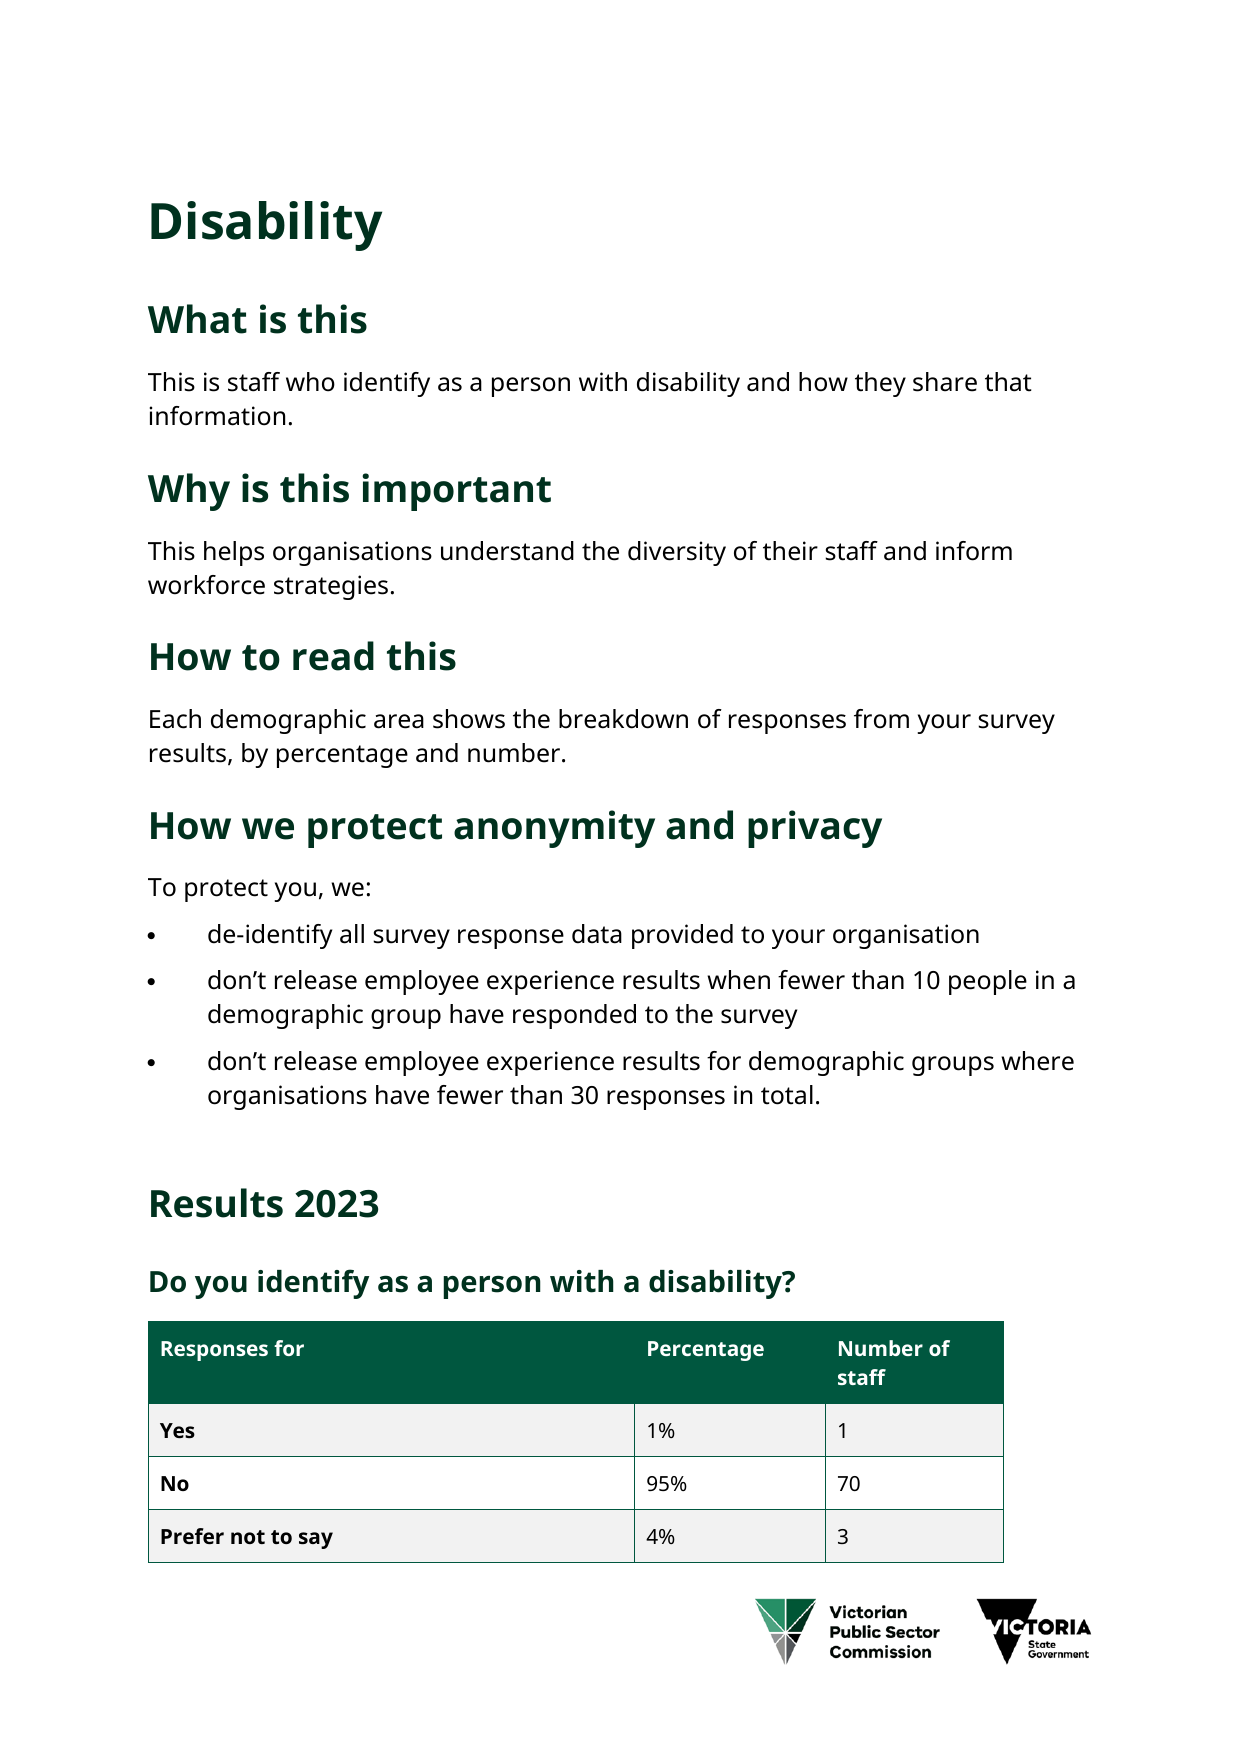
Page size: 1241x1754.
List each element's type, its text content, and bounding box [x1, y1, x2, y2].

subtitle Why is this important [148, 462, 1092, 513]
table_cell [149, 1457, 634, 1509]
subtitle What is this [148, 294, 1092, 345]
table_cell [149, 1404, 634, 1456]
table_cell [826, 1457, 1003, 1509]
subtitle How to read this [148, 631, 1092, 682]
text To protect you, we: [148, 870, 1092, 904]
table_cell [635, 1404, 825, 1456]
subtitle Do you identify as a person with a disability? [148, 1261, 1092, 1301]
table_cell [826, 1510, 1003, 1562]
text Each demographic area shows the breakdown of responses from your survey results, by percentage and number. [148, 702, 1092, 770]
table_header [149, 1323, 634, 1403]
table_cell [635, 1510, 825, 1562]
text This helps organisations understand the diversity of their staff and inform workforce strategies. [148, 533, 1092, 601]
subtitle Results 2023 [148, 1177, 1092, 1228]
picture [754, 1598, 1093, 1666]
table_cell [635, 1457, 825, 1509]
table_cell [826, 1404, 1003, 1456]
subtitle Disability [148, 186, 1092, 254]
list de-identify all survey response data provided to your organisation [148, 917, 1092, 951]
list don’t release employee experience results when fewer than 10 people in a demographic group have responded to the survey [148, 963, 1092, 1031]
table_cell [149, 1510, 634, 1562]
text This is staff who identify as a person with disability and how they share that information. [148, 365, 1092, 433]
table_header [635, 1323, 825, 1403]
list don’t release employee experience results for demographic groups where organisations have fewer than 30 responses in total. [148, 1043, 1092, 1112]
subtitle How we protect anonymity and privacy [148, 799, 1092, 850]
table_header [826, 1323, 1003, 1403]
